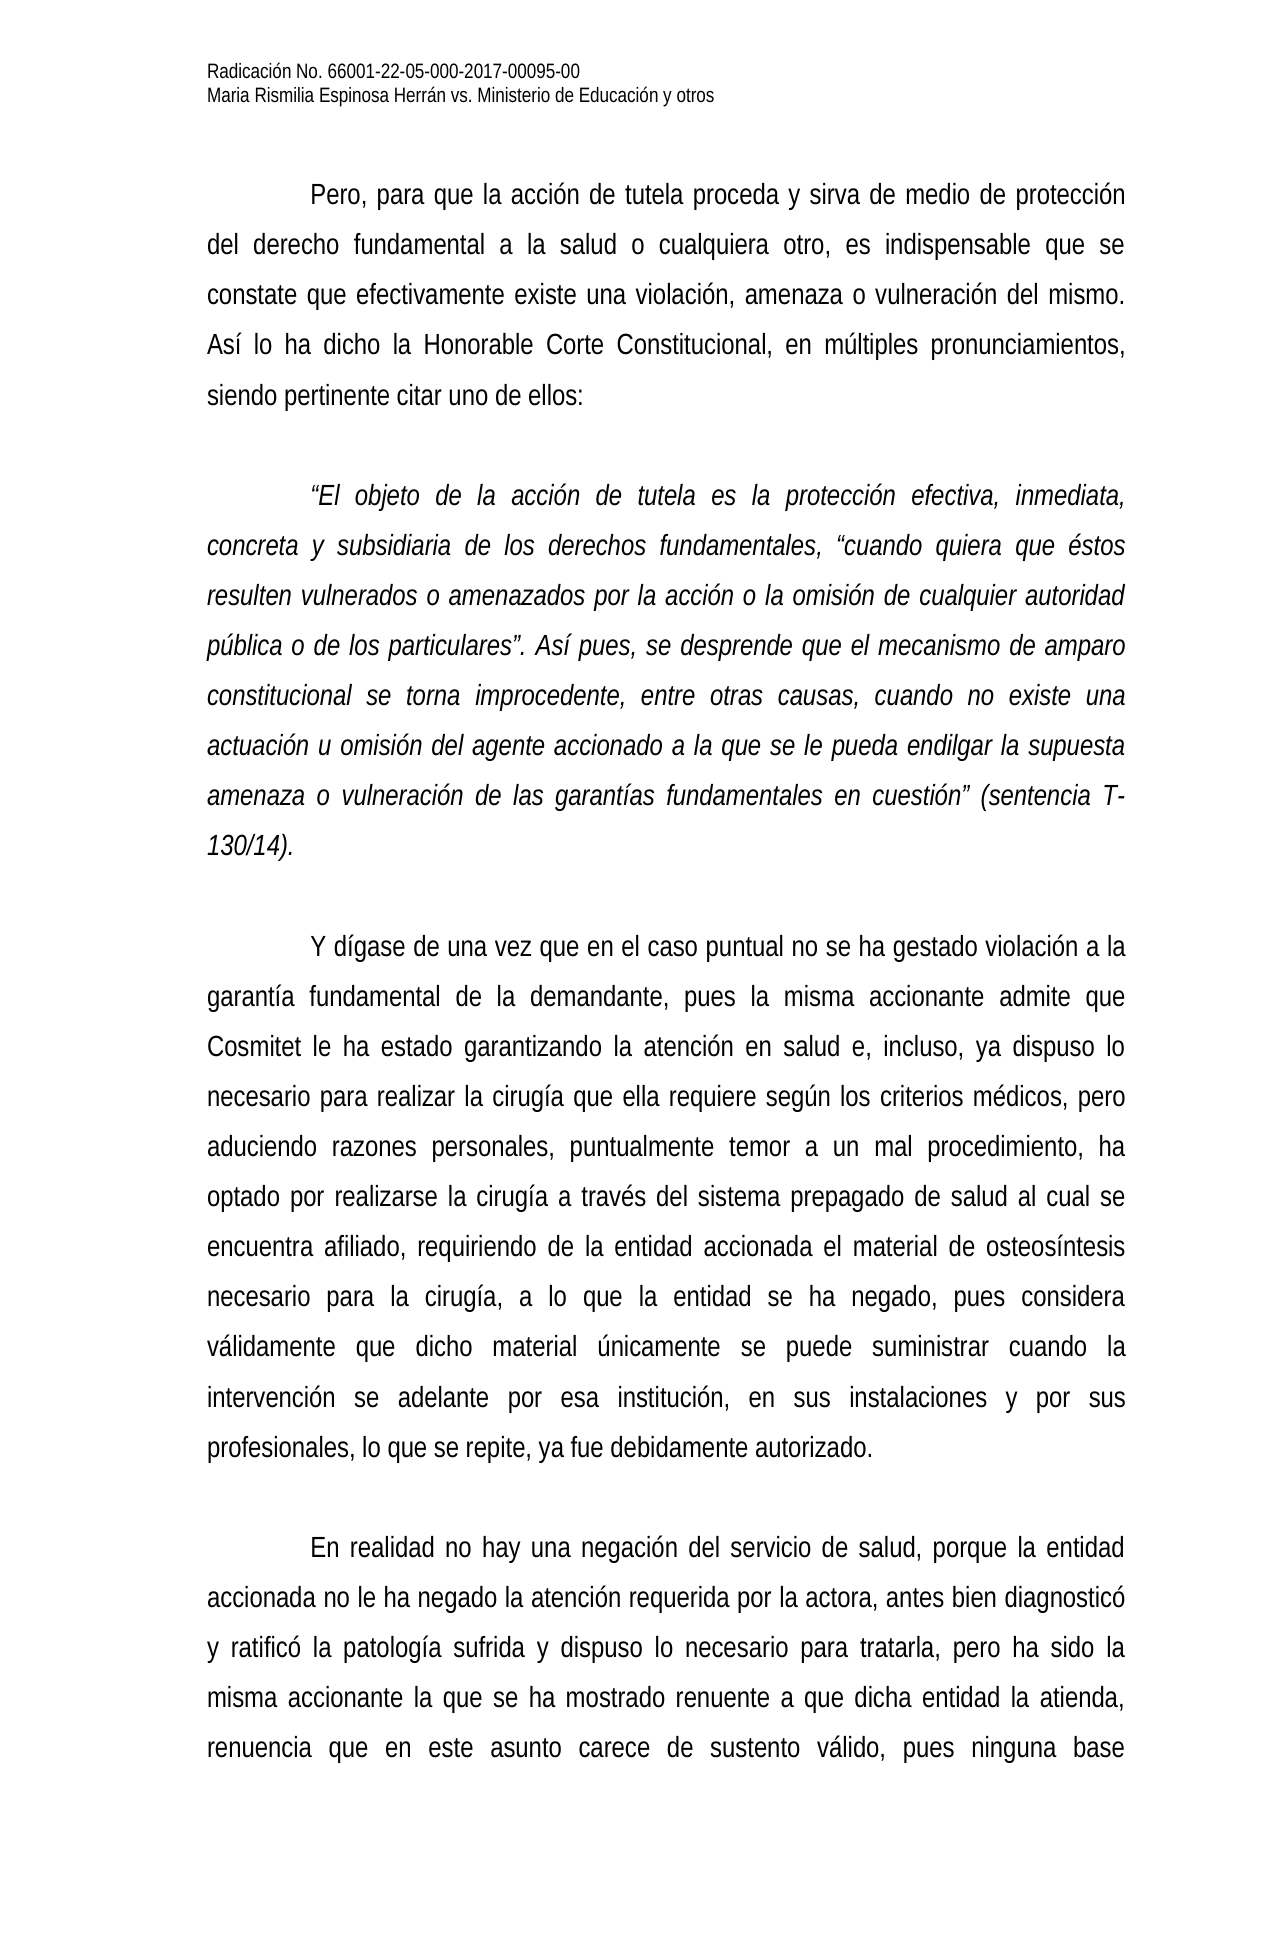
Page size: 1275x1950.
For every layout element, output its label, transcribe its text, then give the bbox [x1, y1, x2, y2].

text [207, 1530, 1127, 1764]
text Pero, para que la acción de tutela proceda y sirva de medio de protección del derecho fundamental a la salud o cualquiera otro, es indispensable que se constate que efectivamente existe una violación, amenaza o vulneración del mismo. Así lo ha dicho la Honorable Corte Constitucional, en múltiples pronunciamientos, siendo pertinente citar uno de ellos: [207, 177, 1127, 411]
text “El objeto de la acción de tutela es la protección efectiva, inmediata, concreta y subsidiaria de los derechos fundamentales, “cuando quiera que éstos resulten vulnerados o amenazados por la acción o la omisión de cualquier autoridad pública o de los particulares”. Así pues, se desprende que el mecanismo de amparo constitucional se torna improcedente, entre otras causas, cuando no existe una actuación u omisión del agente accionado a la que se le pueda endilgar la supuesta amenaza o vulneración de las garantías fundamentales en cuestión” (sentencia T-130/14). [207, 478, 1127, 862]
text Y dígase de una vez que en el caso puntual no se ha gestado violación a la garantía fundamental de la demandante, pues la misma accionante admite que Cosmitet le ha estado garantizando la atención en salud e, incluso, ya dispuso lo necesario para realizar la cirugía que ella requiere según los criterios médicos, pero aduciendo razones personales, puntualmente temor a un mal procedimiento, ha optado por realizarse la cirugía a través del sistema prepagado de salud al cual se encuentra afiliado, requiriendo de la entidad accionada el material de osteosíntesis necesario para la cirugía, a lo que la entidad se ha negado, pues considera válidamente que dicho material únicamente se puede suministrar cuando la intervención se adelante por esa institución, en sus instalaciones y por sus profesionales, lo que se repite, ya fue debidamente autorizado. [207, 929, 1127, 1463]
